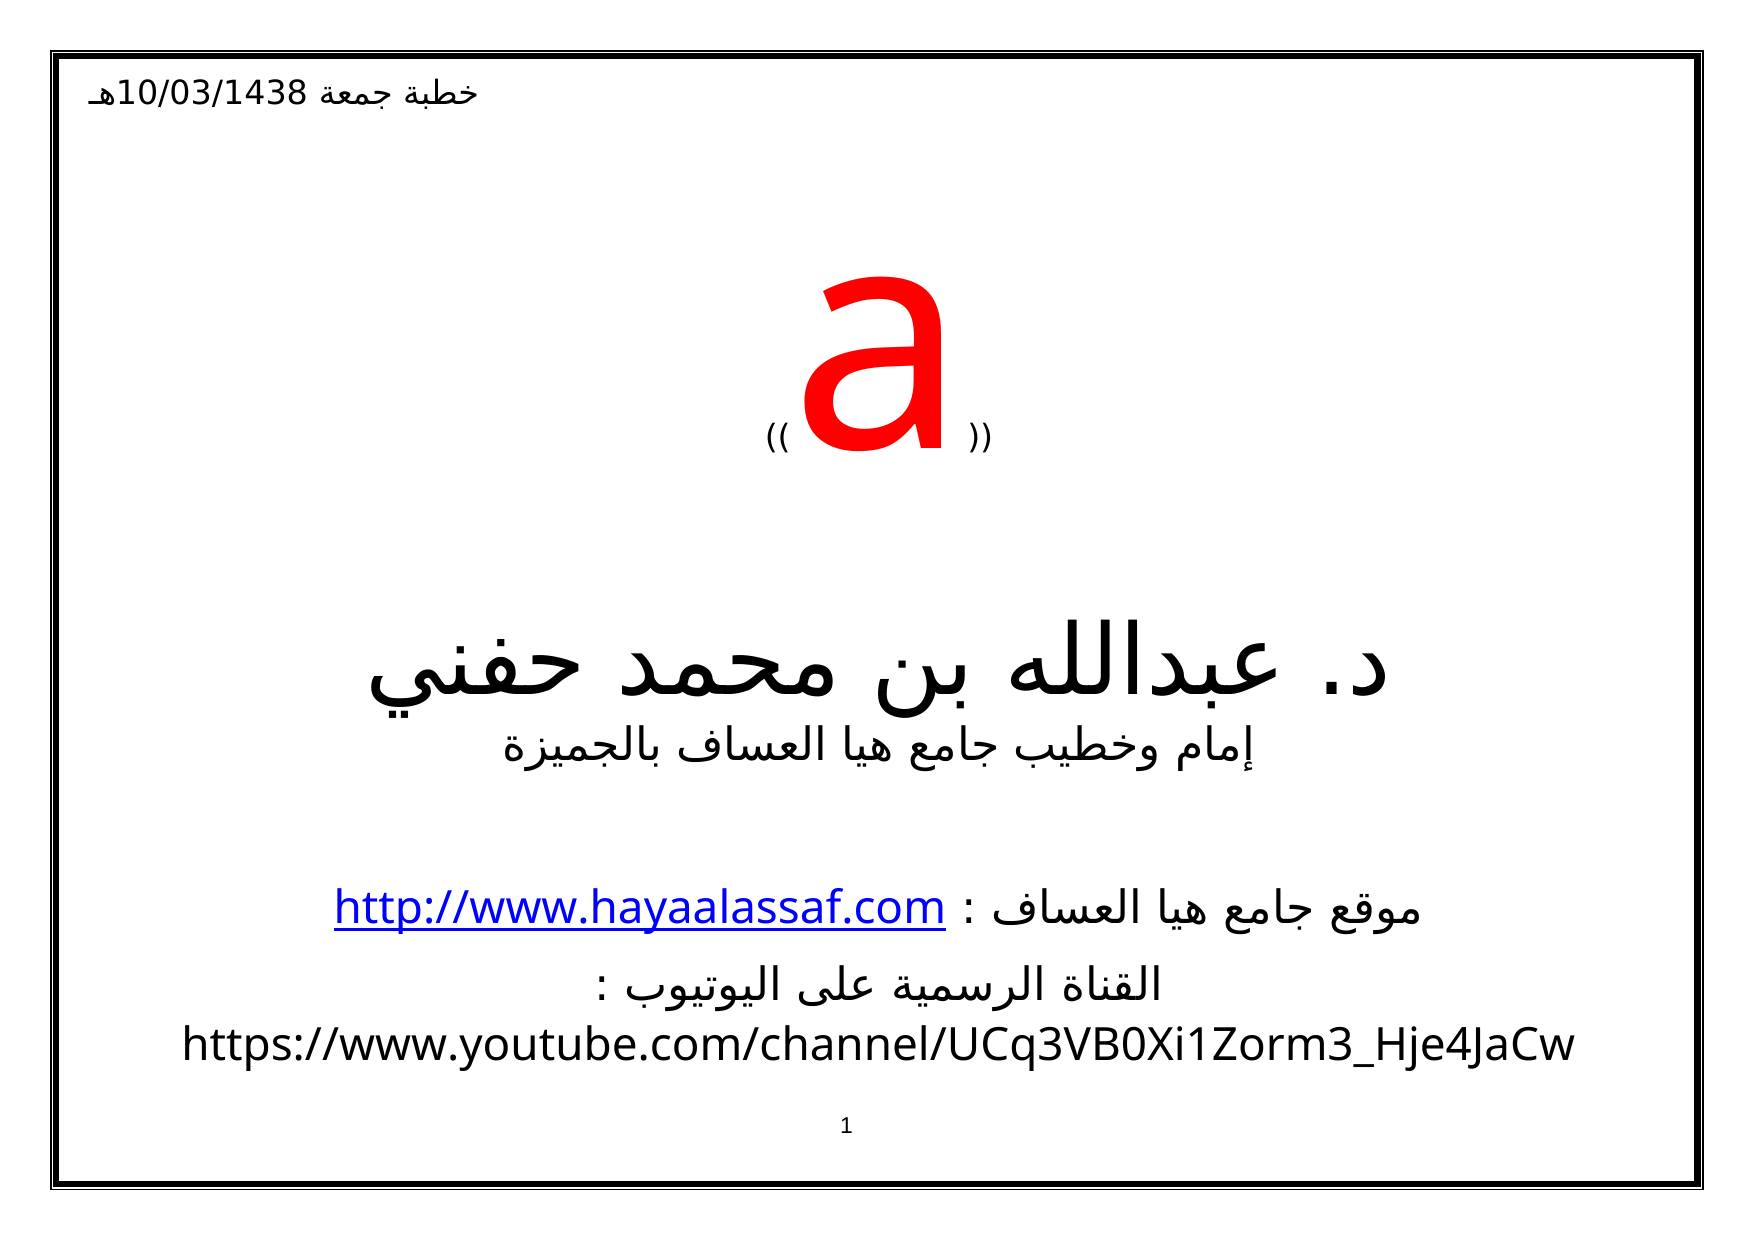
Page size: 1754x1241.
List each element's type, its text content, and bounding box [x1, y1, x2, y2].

text ((a)) [89, 113, 1669, 541]
text القناة الرسمية على اليوتيوب : https://www.youtube.com/channel/UCq3VB0Xi1Zorm3_Hje4JaCw [89, 958, 1669, 1074]
text إمام وخطيب جامع هيا العساف بالجميزة [89, 717, 1669, 771]
text موقع جامع هيا العساف : http://www.hayaalassaf.com [89, 875, 1669, 937]
text د. عبدالله بن محمد حفني [89, 603, 1669, 717]
